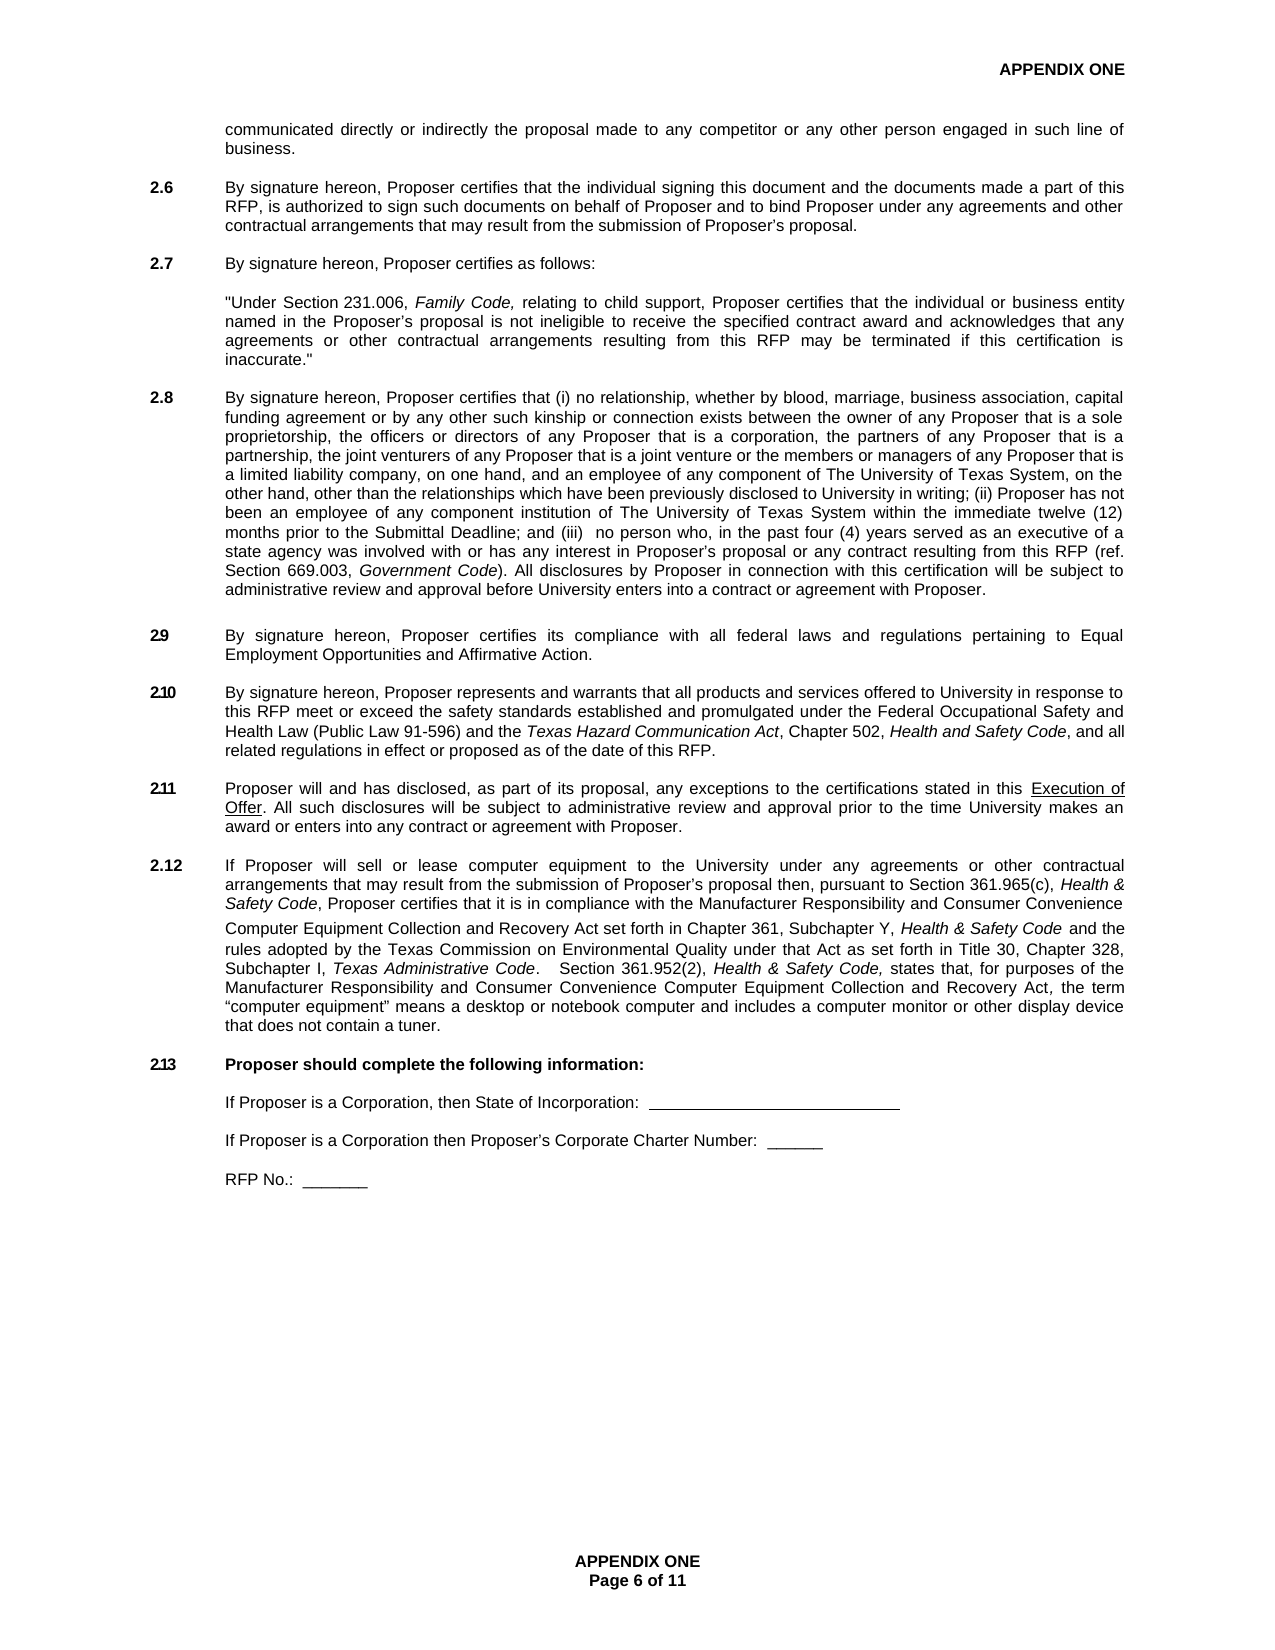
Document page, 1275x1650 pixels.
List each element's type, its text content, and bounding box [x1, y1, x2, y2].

text 2.7 By signature hereon, Proposer certifies as follows: [150, 254, 1125, 273]
text 2.13 Proposer should complete the following information: [150, 1054, 1125, 1073]
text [150, 120, 1125, 158]
text If Proposer is a Corporation, then State of Incorporation: [225, 1093, 1125, 1112]
text If Proposer is a Corporation then Proposer’s Corporate Charter Number: ______ [225, 1131, 1125, 1150]
text 2.11 Proposer will and has disclosed, as part of its proposal, any exceptions to the certifications stated in this Execution of Offer. All such disclosures will be subject to administrative review and approval prior to the time University makes an award or enters into any contract or agreement with Proposer. [150, 779, 1125, 836]
text 2.6 By signature hereon, Proposer certifies that the individual signing this document and the documents made a part of this RFP, is authorized to sign such documents on behalf of Proposer and to bind Proposer under any agreements and other contractual arrangements that may result from the submission of Proposer’s proposal. [150, 177, 1125, 235]
text "Under Section 231.006, Family Code, relating to child support, Proposer certifies that the individual or business entity named in the Proposer’s proposal is not ineligible to receive the specified contract award and acknowledges that any agreements or other contractual arrangements resulting from this RFP may be terminated if this certification is inaccurate." [225, 292, 1125, 369]
text RFP No.: _______ [150, 1169, 1125, 1188]
text 2.8 By signature hereon, Proposer certifies that (i) no relationship, whether by blood, marriage, business association, capital funding agreement or by any other such kinship or connection exists between the owner of any Proposer that is a sole proprietorship, the officers or directors of any Proposer that is a corporation, the partners of any Proposer that is a partnership, the joint venturers of any Proposer that is a joint venture or the members or managers of any Proposer that is a limited liability company, on one hand, and an employee of any component of The University of Texas System, on the other hand, other than the relationships which have been previously disclosed to University in writing; (ii) Proposer has not been an employee of any component institution of The University of Texas System within the immediate twelve (12) months prior to the Submittal Deadline; and (iii) no person who, in the past four (4) years served as an executive of a state agency was involved with or has any interest in Proposer’s proposal or any contract resulting from this RFP (ref. Section 669.003, Government Code). All disclosures by Proposer in connection with this certification will be subject to administrative review and approval before University enters into a contract or agreement with Proposer. [150, 388, 1125, 599]
text 2.10 By signature hereon, Proposer represents and warrants that all products and services offered to University in response to this RFP meet or exceed the safety standards established and promulgated under the Federal Occupational Safety and Health Law (Public Law 91-596) and the Texas Hazard Communication Act, Chapter 502, Health and Safety Code, and all related regulations in effect or proposed as of the date of this RFP. [150, 683, 1125, 760]
text 2.9 By signature hereon, Proposer certifies its compliance with all federal laws and regulations pertaining to Equal Employment Opportunities and Affirmative Action. [150, 626, 1125, 664]
text 2.12 If Proposer will sell or lease computer equipment to the University under any agreements or other contractual arrangements that may result from the submission of Proposer’s proposal then, pursuant to Section 361.965(c), Health & Safety Code, Proposer certifies that it is in compliance with the Manufacturer Responsibility and Consumer Convenience Computer Equipment Collection and Recovery Act set forth in Chapter 361, Subchapter Y, Health & Safety Code and the rules adopted by the Texas Commission on Environmental Quality under that Act as set forth in Title 30, Chapter 328, Subchapter I, Texas Administrative Code. Section 361.952(2), Health & Safety Code, states that, for purposes of the Manufacturer Responsibility and Consumer Convenience Computer Equipment Collection and Recovery Act, the term “computer equipment” means a desktop or notebook computer and includes a computer monitor or other display device that does not contain a tuner. [150, 856, 1125, 1035]
